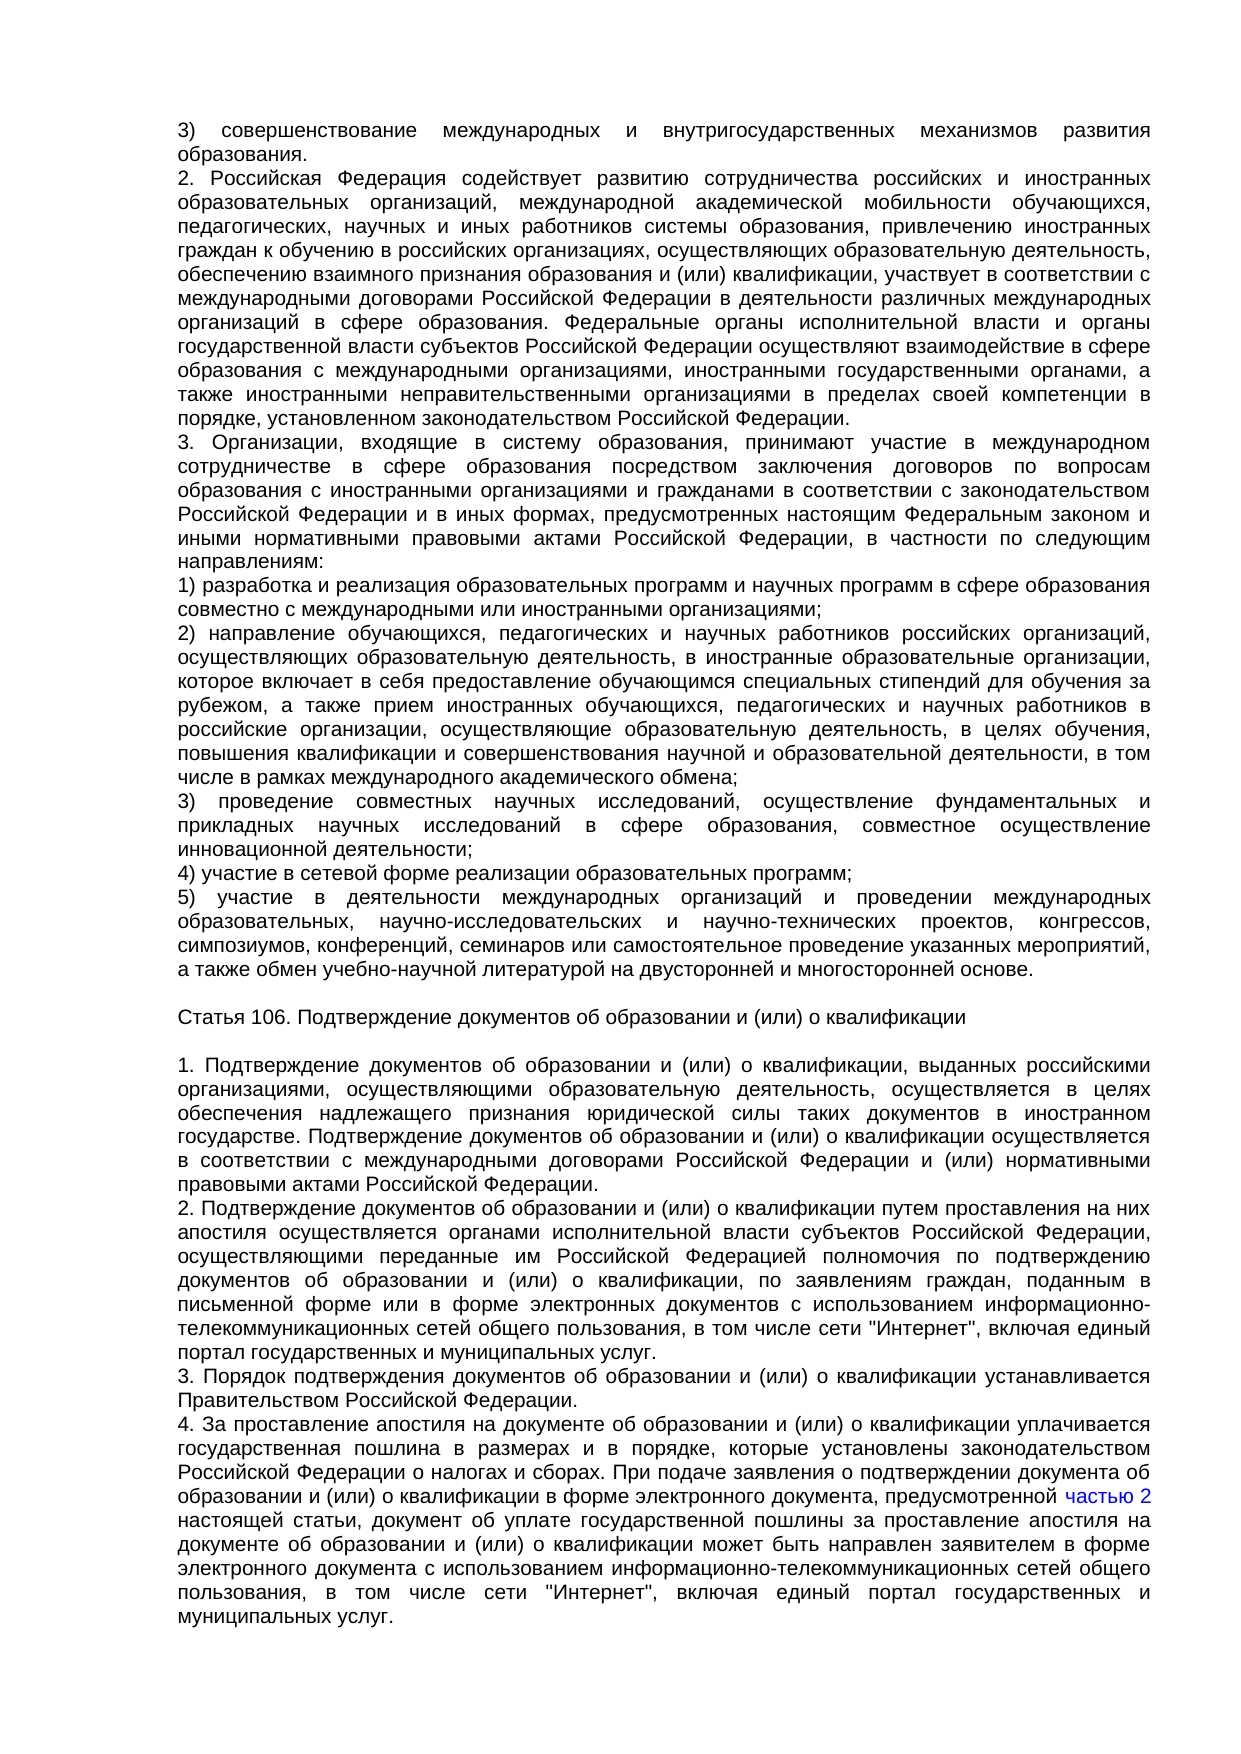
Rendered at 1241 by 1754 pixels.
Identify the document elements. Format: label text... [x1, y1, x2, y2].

text 2) направление обучающихся, педагогических и научных работников российских организаций, осуществляющих образовательную деятельность, в иностранные образовательные организации, которое включает в себя предоставление обучающимся специальных стипендий для обучения за рубежом, а также прием иностранных обучающихся, педагогических и научных работников в российские организации, осуществляющие образовательную деятельность, в целях обучения, повышения квалификации и совершенствования научной и образовательной деятельности, в том числе в рамках международного академического обмена; [177, 621, 1152, 789]
text 2. Российская Федерация содействует развитию сотрудничества российских и иностранных образовательных организаций, международной академической мобильности обучающихся, педагогических, научных и иных работников системы образования, привлечению иностранных граждан к обучению в российских организациях, осуществляющих образовательную деятельность, обеспечению взаимного признания образования и (или) квалификации, участвует в соответствии с международными договорами Российской Федерации в деятельности различных международных организаций в сфере образования. Федеральные органы исполнительной власти и органы государственной власти субъектов Российской Федерации осуществляют взаимодействие в сфере образования с международными организациями, иностранными государственными органами, а также иностранными неправительственными организациями в пределах своей компетенции в порядке, установленном законодательством Российской Федерации. [177, 166, 1152, 429]
text 3. Порядок подтверждения документов об образовании и (или) о квалификации устанавливается Правительством Российской Федерации. [177, 1364, 1152, 1412]
text 3. Организации, входящие в систему образования, принимают участие в международном сотрудничестве в сфере образования посредством заключения договоров по вопросам образования с иностранными организациями и гражданами в соответствии с законодательством Российской Федерации и в иных формах, предусмотренных настоящим Федеральным законом и иными нормативными правовыми актами Российской Федерации, в частности по следующим направлениям: [177, 429, 1152, 573]
text 1. Подтверждение документов об образовании и (или) о квалификации, выданных российскими организациями, осуществляющими образовательную деятельность, осуществляется в целях обеспечения надлежащего признания юридической силы таких документов в иностранном государстве. Подтверждение документов об образовании и (или) о квалификации осуществляется в соответствии с международными договорами Российской Федерации и (или) нормативными правовыми актами Российской Федерации. [177, 1052, 1152, 1196]
text 4) участие в сетевой форме реализации образовательных программ; [177, 861, 1152, 885]
text 2. Подтверждение документов об образовании и (или) о квалификации путем проставления на них апостиля осуществляется органами исполнительной власти субъектов Российской Федерации, осуществляющими переданные им Российской Федерацией полномочия по подтверждению документов об образовании и (или) о квалификации, по заявлениям граждан, поданным в письменной форме или в форме электронных документов с использованием информационно-телекоммуникационных сетей общего пользования, в том числе сети "Интернет", включая единый портал государственных и муниципальных услуг. [177, 1196, 1152, 1364]
text 3) проведение совместных научных исследований, осуществление фундаментальных и прикладных научных исследований в сфере образования, совместное осуществление инновационной деятельности; [177, 789, 1152, 861]
text 1) разработка и реализация образовательных программ и научных программ в сфере образования совместно с международными или иностранными организациями; [177, 573, 1152, 621]
text Статья 106. Подтверждение документов об образовании и (или) о квалификации [177, 1004, 1152, 1028]
text 3) совершенствование международных и внутригосударственных механизмов развития образования. [177, 118, 1152, 166]
text 5) участие в деятельности международных организаций и проведении международных образовательных, научно-исследовательских и научно-технических проектов, конгрессов, симпозиумов, конференций, семинаров или самостоятельное проведение указанных мероприятий, а также обмен учебно-научной литературой на двусторонней и многосторонней основе. [177, 885, 1152, 981]
text 4. За проставление апостиля на документе об образовании и (или) о квалификации уплачивается государственная пошлина в размерах и в порядке, которые установлены законодательством Российской Федерации о налогах и сборах. При подаче заявления о подтверждении документа об образовании и (или) о квалификации в форме электронного документа, предусмотренной частью 2 настоящей статьи, документ об уплате государственной пошлины за проставление апостиля на документе об образовании и (или) о квалификации может быть направлен заявителем в форме электронного документа с использованием информационно-телекоммуникационных сетей общего пользования, в том числе сети "Интернет", включая единый портал государственных и муниципальных услуг. [177, 1412, 1152, 1627]
